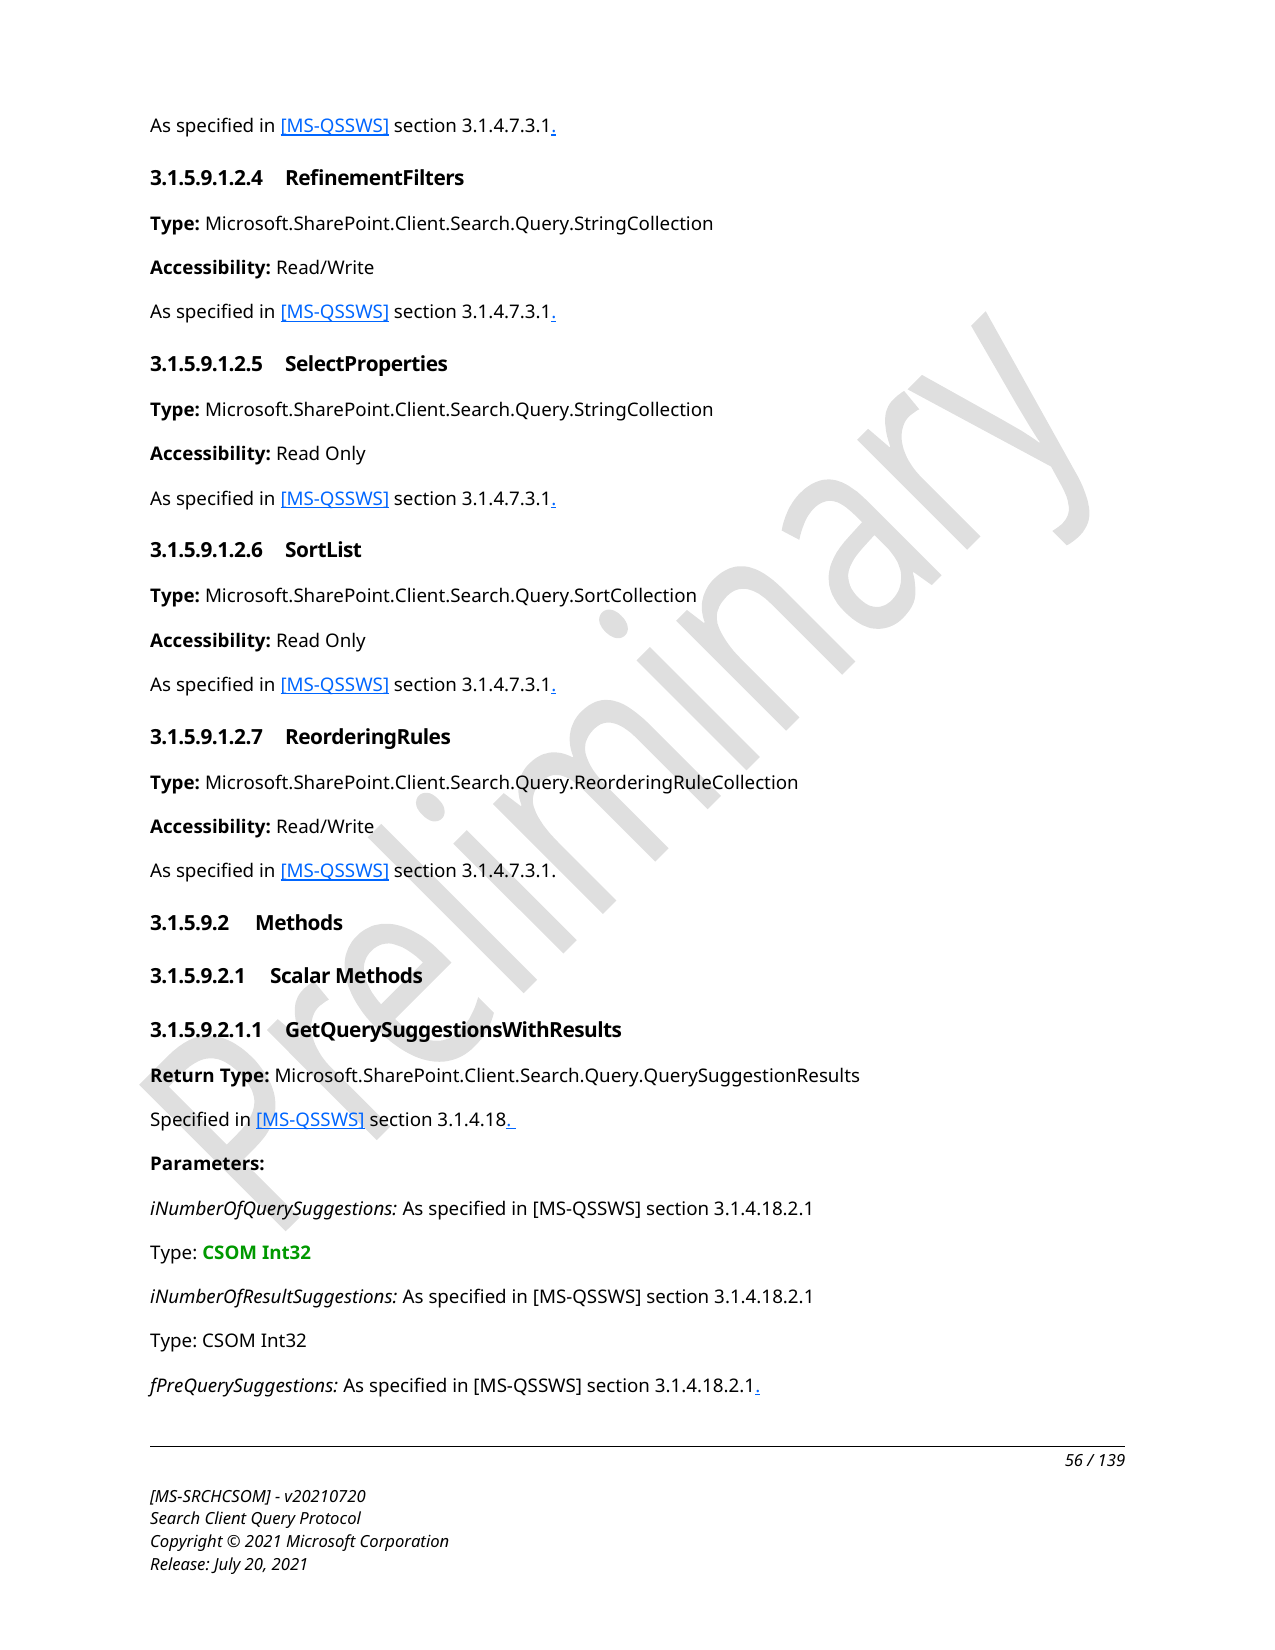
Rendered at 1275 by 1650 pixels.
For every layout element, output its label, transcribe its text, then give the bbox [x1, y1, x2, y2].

subtitle ReorderingRules [150, 722, 1125, 750]
subtitle RefinementFilters [150, 163, 1125, 191]
text Accessibility: Read/Write [150, 254, 1125, 280]
text Type: Microsoft.SharePoint.Client.Search.Query.StringCollection [150, 210, 1125, 236]
subtitle Methods [150, 908, 1125, 936]
text Parameters: [150, 1151, 1125, 1176]
subtitle GetQuerySuggestionsWithResults [150, 1015, 1125, 1043]
text Type: Microsoft.SharePoint.Client.Search.Query.SortCollection [150, 583, 1125, 608]
text As specified in [MS-QSSWS] section 3.1.4.7.3.1. [150, 857, 1125, 883]
text fPreQuerySuggestions: As specified in [MS-QSSWS] section 3.1.4.18.2.1. [150, 1372, 1125, 1397]
subtitle SelectProperties [150, 349, 1125, 378]
text Accessibility: Read Only [150, 627, 1125, 652]
subtitle SortList [150, 536, 1125, 564]
text As specified in [MS-QSSWS] section 3.1.4.7.3.1. [150, 299, 1125, 324]
text Return Type: Microsoft.SharePoint.Client.Search.Query.QuerySuggestionResults [150, 1062, 1125, 1088]
text As specified in [MS-QSSWS] section 3.1.4.7.3.1. [150, 112, 1125, 138]
text Accessibility: Read/Write [150, 813, 1125, 839]
text Accessibility: Read Only [150, 441, 1125, 466]
subtitle Scalar Methods [150, 961, 1125, 990]
text Type: Microsoft.SharePoint.Client.Search.Query.ReorderingRuleCollection [150, 769, 1125, 794]
text As specified in [MS-QSSWS] section 3.1.4.7.3.1. [150, 671, 1125, 697]
text Type: CSOM Int32 [150, 1328, 1125, 1353]
text iNumberOfResultSuggestions: As specified in [MS-QSSWS] section 3.1.4.18.2.1 [150, 1283, 1125, 1309]
text iNumberOfQuerySuggestions: As specified in [MS-QSSWS] section 3.1.4.18.2.1 [150, 1195, 1125, 1220]
text Specified in [MS-QSSWS] section 3.1.4.18. [150, 1106, 1125, 1132]
text As specified in [MS-QSSWS] section 3.1.4.7.3.1. [150, 485, 1125, 511]
text Type: CSOM Int32 [150, 1239, 1125, 1265]
text Type: Microsoft.SharePoint.Client.Search.Query.StringCollection [150, 396, 1125, 422]
